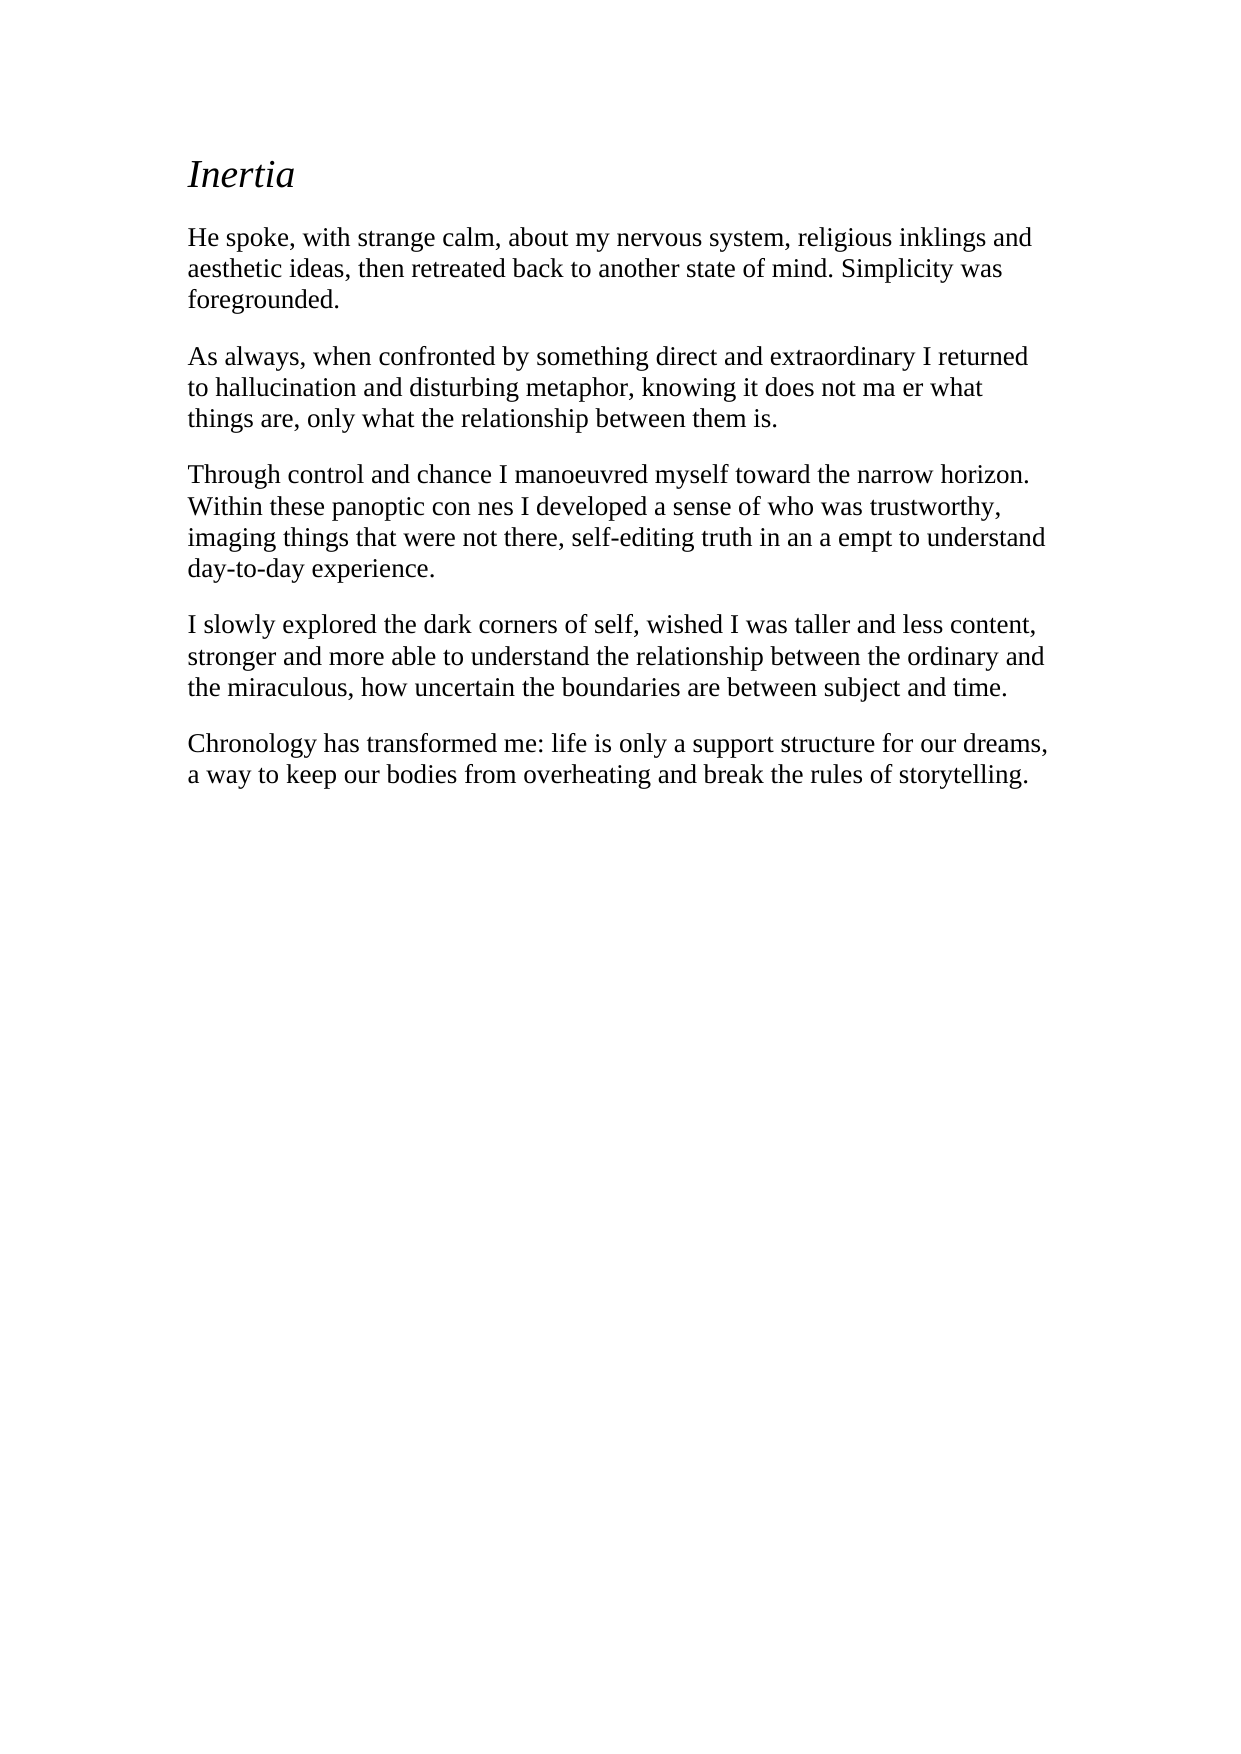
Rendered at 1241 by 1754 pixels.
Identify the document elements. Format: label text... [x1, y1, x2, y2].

text Inertia [187, 150, 1053, 196]
text He spoke, with strange calm, about my nervous system, religious inklings and aesthetic ideas, then retreated back to another state of mind. Simplicity was foregrounded. [187, 221, 1053, 314]
text Chronology has transformed me: life is only a support structure for our dreams, a way to keep our bodies from overheating and break the rules of storytelling. [187, 727, 1053, 789]
text Through control and chance I manoeuvred myself toward the narrow horizon. Within these panoptic con nes I developed a sense of who was trustworthy, imaging things that were not there, self-editing truth in an a empt to understand day-to-day experience. [187, 458, 1053, 583]
text I slowly explored the dark corners of self, wished I was taller and less content, stronger and more able to understand the relationship between the ordinary and the miraculous, how uncertain the boundaries are between subject and time. [187, 608, 1053, 702]
text As always, when confronted by something direct and extraordinary I returned to hallucination and disturbing metaphor, knowing it does not ma er what things are, only what the relationship between them is. [187, 339, 1053, 433]
